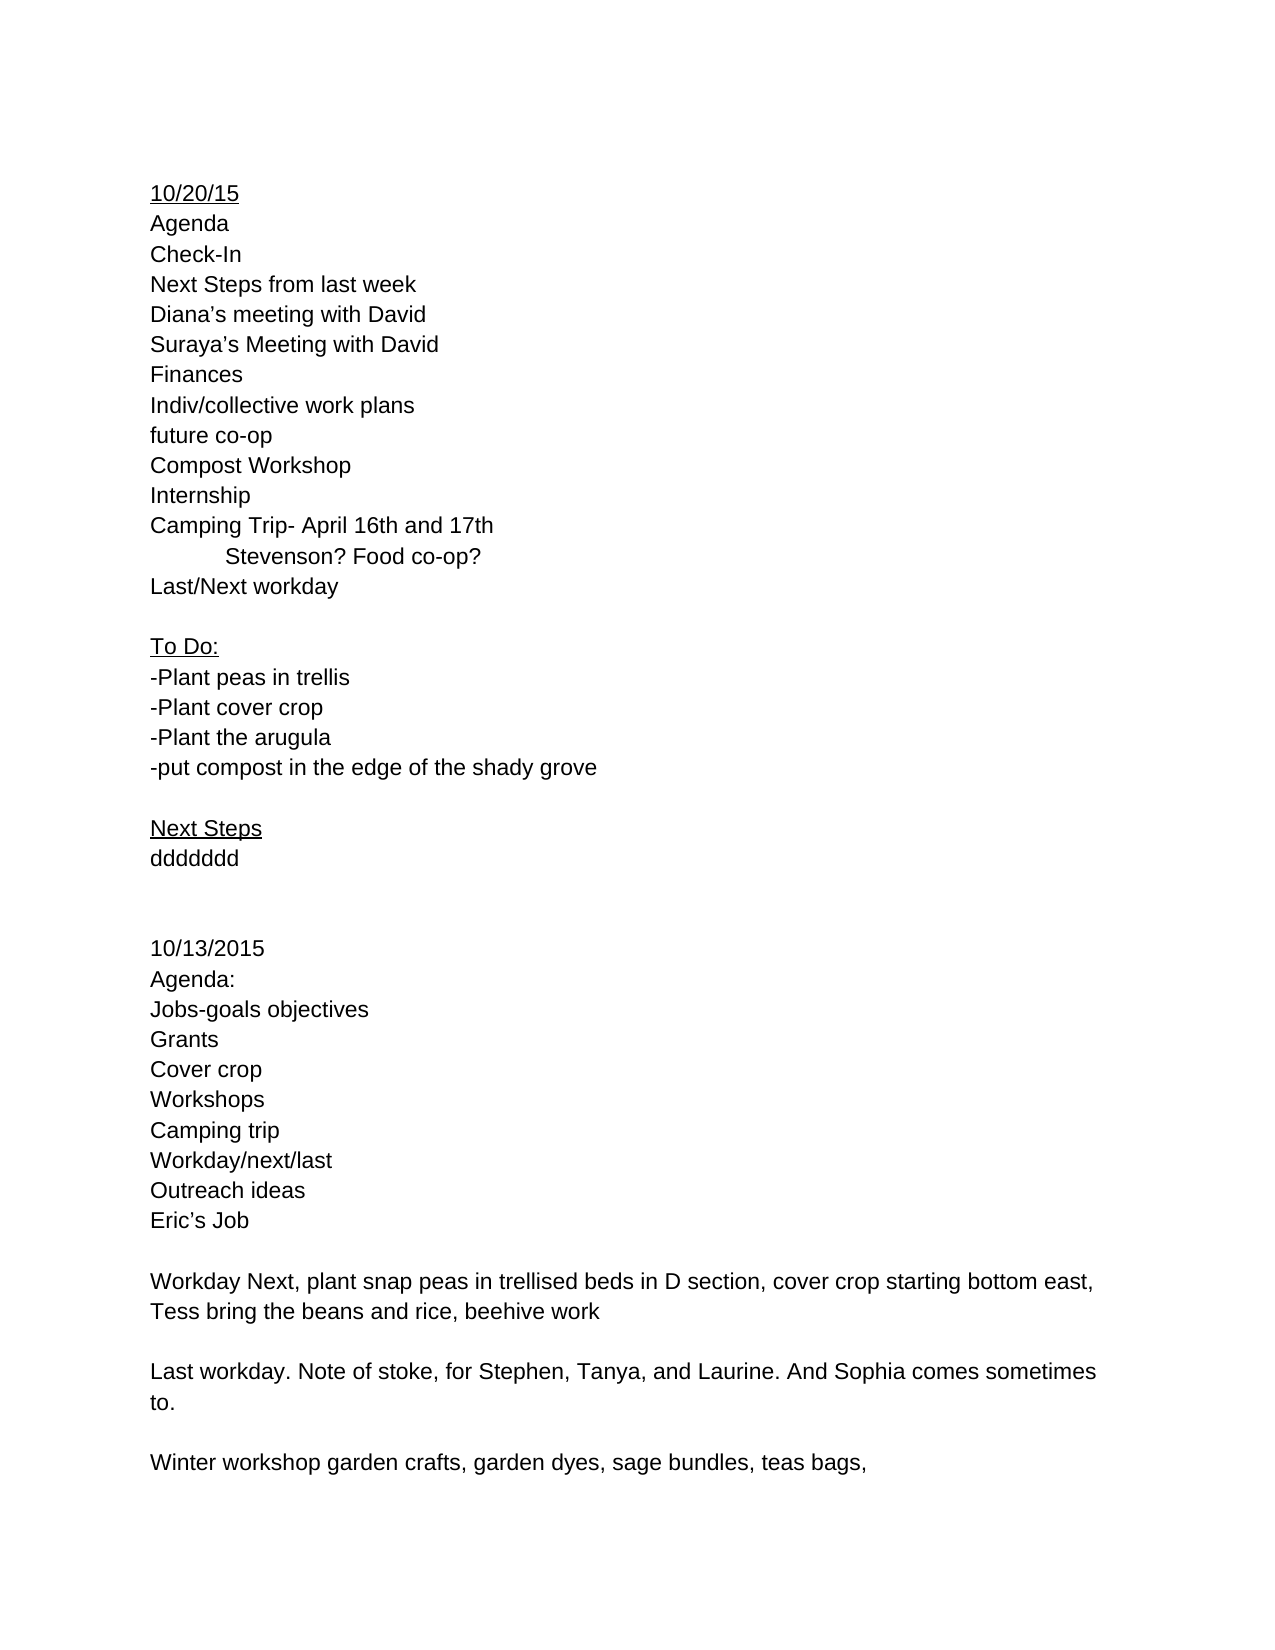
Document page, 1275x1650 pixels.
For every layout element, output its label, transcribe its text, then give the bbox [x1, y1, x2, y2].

text -Plant the arugula [150, 724, 1125, 750]
text Workshops [150, 1086, 1125, 1113]
text Next Steps from last week [150, 271, 1125, 297]
text Cover crop [150, 1056, 1125, 1083]
text Winter workshop garden crafts, garden dyes, sage bundles, teas bags, [150, 1449, 1125, 1475]
text 10/20/15 [150, 180, 1125, 207]
text Last/Next workday [150, 573, 1125, 599]
text -Plant peas in trellis [150, 663, 1125, 690]
text Agenda: [150, 966, 1125, 992]
text future co-op [150, 422, 1125, 448]
text Grants [150, 1026, 1125, 1052]
text Camping Trip- April 16th and 17th [150, 512, 1125, 539]
text Workday/next/last [150, 1147, 1125, 1173]
text ddddddd [150, 845, 1125, 871]
text To Do: [150, 633, 1125, 660]
text Outreach ideas [150, 1177, 1125, 1203]
text Workday Next, plant snap peas in trellised beds in D section, cover crop starting bottom east, Tess bring the beans and rice, beehive work [150, 1268, 1125, 1324]
text Suraya’s Meeting with David [150, 331, 1125, 358]
text Check-In [150, 241, 1125, 267]
text Stevenson? Food co-op? [150, 543, 1125, 569]
text Finances [150, 361, 1125, 388]
text -put compost in the edge of the shady grove [150, 754, 1125, 781]
text Compost Workshop [150, 452, 1125, 478]
text Next Steps [150, 814, 1125, 841]
text Diana’s meeting with David [150, 301, 1125, 327]
text Jobs-goals objectives [150, 996, 1125, 1022]
text Agenda [150, 210, 1125, 237]
text 10/13/2015 [150, 935, 1125, 962]
text Internship [150, 482, 1125, 509]
text -Plant cover crop [150, 694, 1125, 720]
text Last workday. Note of stoke, for Stephen, Tanya, and Laurine. And Sophia comes sometimes to. [150, 1358, 1125, 1415]
text Camping trip [150, 1117, 1125, 1143]
text Indiv/collective work plans [150, 392, 1125, 418]
text Eric’s Job [150, 1207, 1125, 1234]
